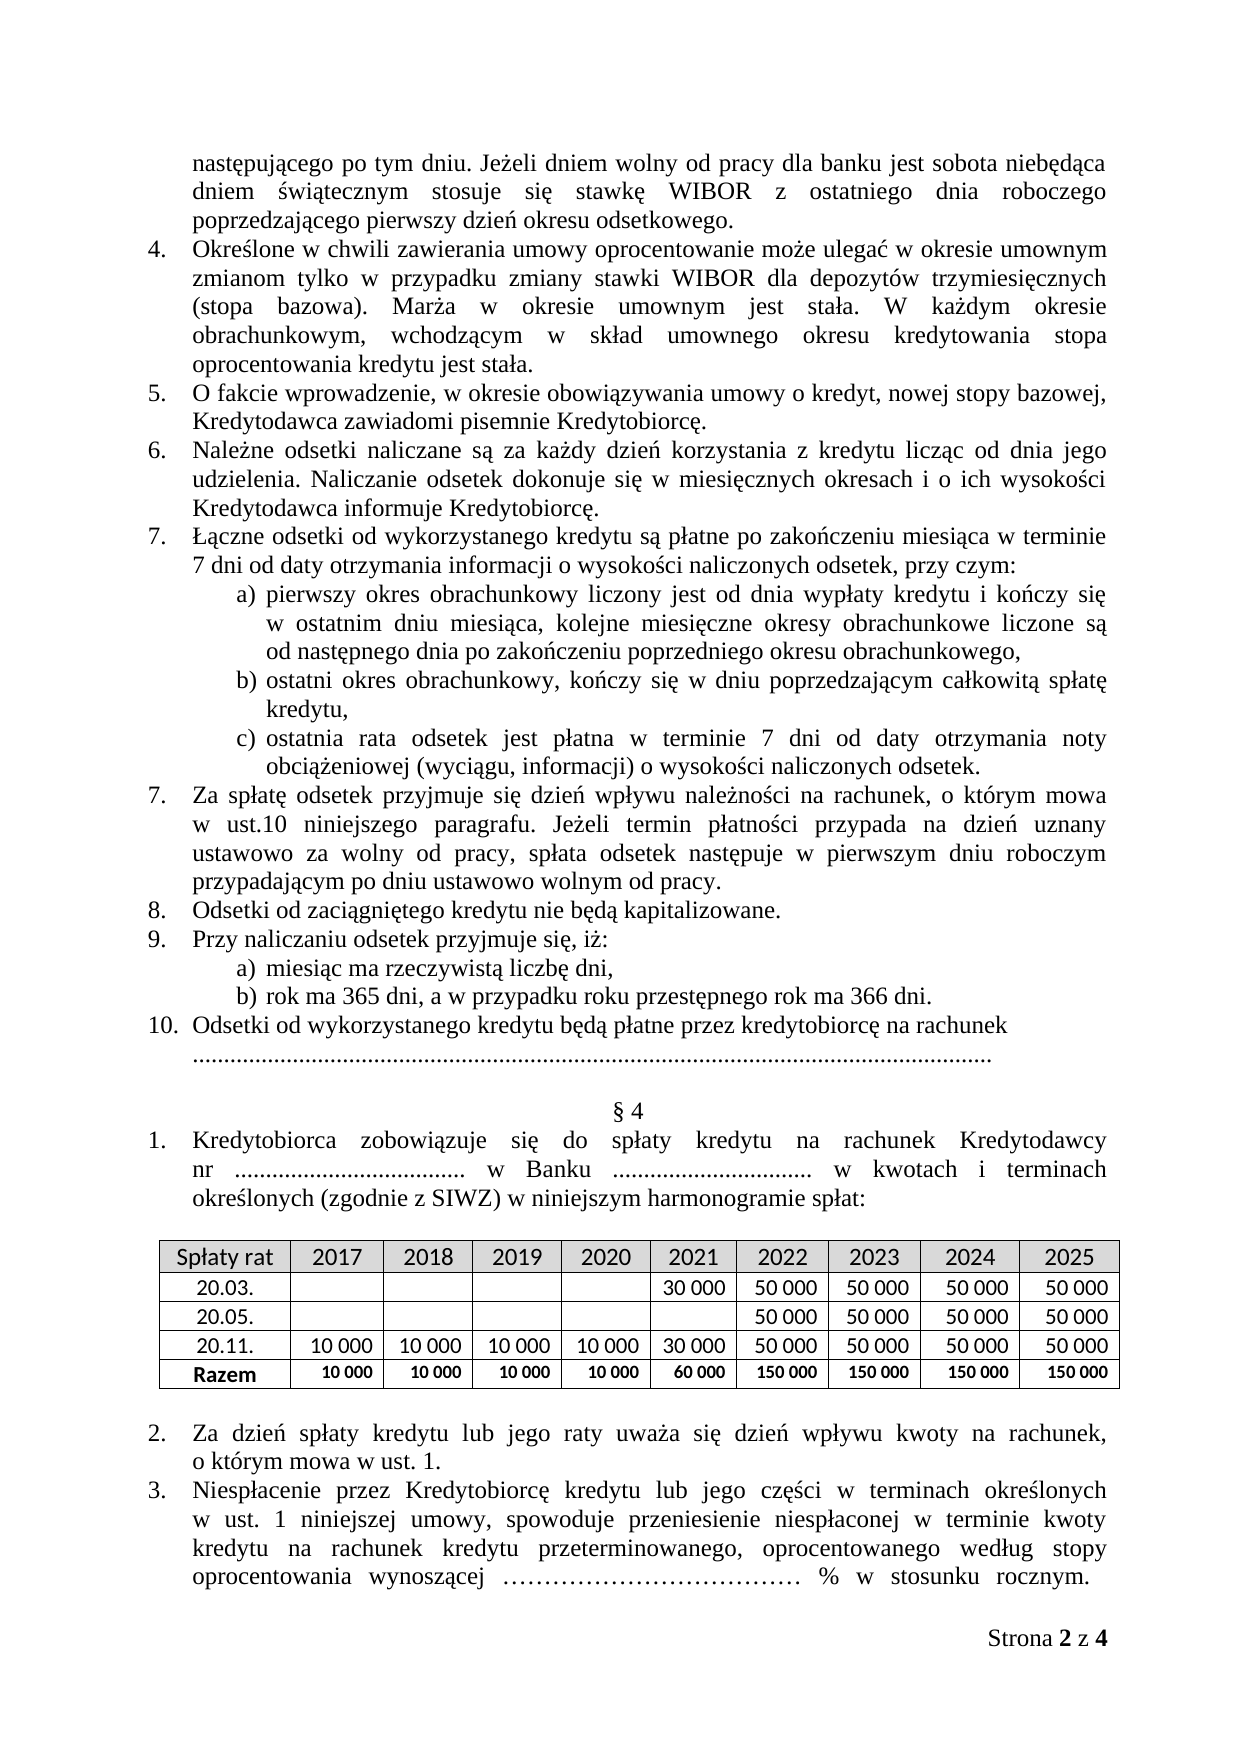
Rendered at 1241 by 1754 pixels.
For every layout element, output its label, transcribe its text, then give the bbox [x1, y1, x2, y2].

table_cell 20.11. [160, 1331, 290, 1359]
list miesiąc ma rzeczywistą liczbę dni, [236, 953, 1107, 981]
list rok ma 365 dni, a w przypadku roku przestępnego rok ma 366 dni. [236, 981, 1107, 1010]
list pierwszy okres obrachunkowy liczony jest od dnia wypłaty kredytu i kończy się w ostatnim dniu miesiąca, kolejne miesięczne okresy obrachunkowe liczone są od następnego dnia po zakończeniu poprzedniego okresu obrachunkowego, [236, 579, 1107, 665]
list Łączne odsetki od wykorzystanego kredytu są płatne po zakończeniu miesiąca w terminie 7 dni od daty otrzymania informacji o wysokości naliczonych odsetek, przy czym: [148, 521, 1107, 579]
table_cell 10 000 [384, 1331, 472, 1359]
table_header 2020 [562, 1241, 650, 1272]
table_cell [562, 1302, 650, 1330]
list Kredytobiorca zobowiązuje się do spłaty kredytu na rachunek Kredytodawcy nr ..................................... w Banku ................................ w kwotach i terminach określonych (zgodnie z SIWZ) w niniejszym harmonogramie spłat: [148, 1125, 1107, 1211]
table_header 2021 [651, 1241, 736, 1272]
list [148, 148, 1107, 234]
table_cell [291, 1302, 383, 1330]
table_cell [651, 1302, 736, 1330]
table_cell 50 000 [737, 1273, 828, 1301]
table_header 2019 [473, 1241, 561, 1272]
table_cell 20.03. [160, 1273, 290, 1301]
table_cell 10 000 [473, 1331, 561, 1359]
table_cell 30 000 [651, 1331, 736, 1359]
text ................................................................................................................................ [192, 1039, 1107, 1068]
list O fakcie wprowadzenie, w okresie obowiązywania umowy o kredyt, nowej stopy bazowej, Kredytodawca zawiadomi pisemnie Kredytobiorcę. [148, 378, 1107, 435]
table_cell 50 000 [737, 1302, 828, 1330]
table_cell 10 000 [562, 1331, 650, 1359]
table_cell 150 000 [921, 1360, 1019, 1388]
table_cell [473, 1273, 561, 1301]
table_cell 10 000 [562, 1360, 650, 1388]
table_cell 50 000 [921, 1273, 1019, 1301]
table_cell 50 000 [1020, 1302, 1119, 1330]
table_header 2025 [1020, 1241, 1119, 1272]
table_cell 50 000 [1020, 1331, 1119, 1359]
list ostatni okres obrachunkowy, kończy się w dniu poprzedzającym całkowitą spłatę kredytu, [236, 665, 1107, 723]
list ostatnia rata odsetek jest płatna w terminie 7 dni od daty otrzymania noty obciążeniowej (wyciągu, informacji) o wysokości naliczonych odsetek. [236, 723, 1107, 780]
table_cell 50 000 [829, 1273, 920, 1301]
table_header 2024 [921, 1241, 1019, 1272]
table_cell 20.05. [160, 1302, 290, 1330]
list Za spłatę odsetek przyjmuje się dzień wpływu należności na rachunek, o którym mowa w ust.10 niniejszego paragrafu. Jeżeli termin płatności przypada na dzień uznany ustawowo za wolny od pracy, spłata odsetek następuje w pierwszym dniu roboczym przypadającym po dniu ustawowo wolnym od pracy. [148, 780, 1107, 895]
table_cell [291, 1273, 383, 1301]
table_header 2018 [384, 1241, 472, 1272]
list Określone w chwili zawierania umowy oprocentowanie może ulegać w okresie umownym zmianom tylko w przypadku zmiany stawki WIBOR dla depozytów trzymiesięcznych (stopa bazowa). Marża w okresie umownym jest stała. W każdym okresie obrachunkowym, wchodzącym w skład umownego okresu kredytowania stopa oprocentowania kredytu jest stała. [148, 234, 1107, 378]
table_cell [473, 1302, 561, 1330]
table_cell 150 000 [1020, 1360, 1119, 1388]
table_header 2023 [829, 1241, 920, 1272]
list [148, 1475, 1107, 1590]
list Należne odsetki naliczane są za każdy dzień korzystania z kredytu licząc od dnia jego udzielenia. Naliczanie odsetek dokonuje się w miesięcznych okresach i o ich wysokości Kredytodawca informuje Kredytobiorcę. [148, 435, 1107, 521]
table_cell 10 000 [384, 1360, 472, 1388]
table_cell 30 000 [651, 1273, 736, 1301]
table_cell Razem [160, 1360, 290, 1388]
table_cell 150 000 [737, 1360, 828, 1388]
table_cell 50 000 [829, 1331, 920, 1359]
table_cell 50 000 [829, 1302, 920, 1330]
list Odsetki od wykorzystanego kredytu będą płatne przez kredytobiorcę na rachunek [148, 1010, 1107, 1039]
table_cell 50 000 [737, 1331, 828, 1359]
table_cell [384, 1302, 472, 1330]
table_cell 60 000 [651, 1360, 736, 1388]
list Przy naliczaniu odsetek przyjmuje się, iż: [148, 924, 1107, 953]
table_header Spłaty rat [160, 1241, 290, 1272]
list Za dzień spłaty kredytu lub jego raty uważa się dzień wpływu kwoty na rachunek, o którym mowa w ust. 1. [148, 1418, 1107, 1475]
table_cell [562, 1273, 650, 1301]
list Odsetki od zaciągniętego kredytu nie będą kapitalizowane. [148, 895, 1107, 924]
table_header 2017 [291, 1241, 383, 1272]
table_header 2022 [737, 1241, 828, 1272]
table_cell 50 000 [1020, 1273, 1119, 1301]
table_cell 10 000 [291, 1360, 383, 1388]
table_cell 50 000 [921, 1331, 1019, 1359]
table_cell 150 000 [829, 1360, 920, 1388]
table_cell [384, 1273, 472, 1301]
table_cell 50 000 [921, 1302, 1019, 1330]
table_cell 10 000 [291, 1331, 383, 1359]
text § 4 [148, 1096, 1107, 1125]
table_cell 10 000 [473, 1360, 561, 1388]
